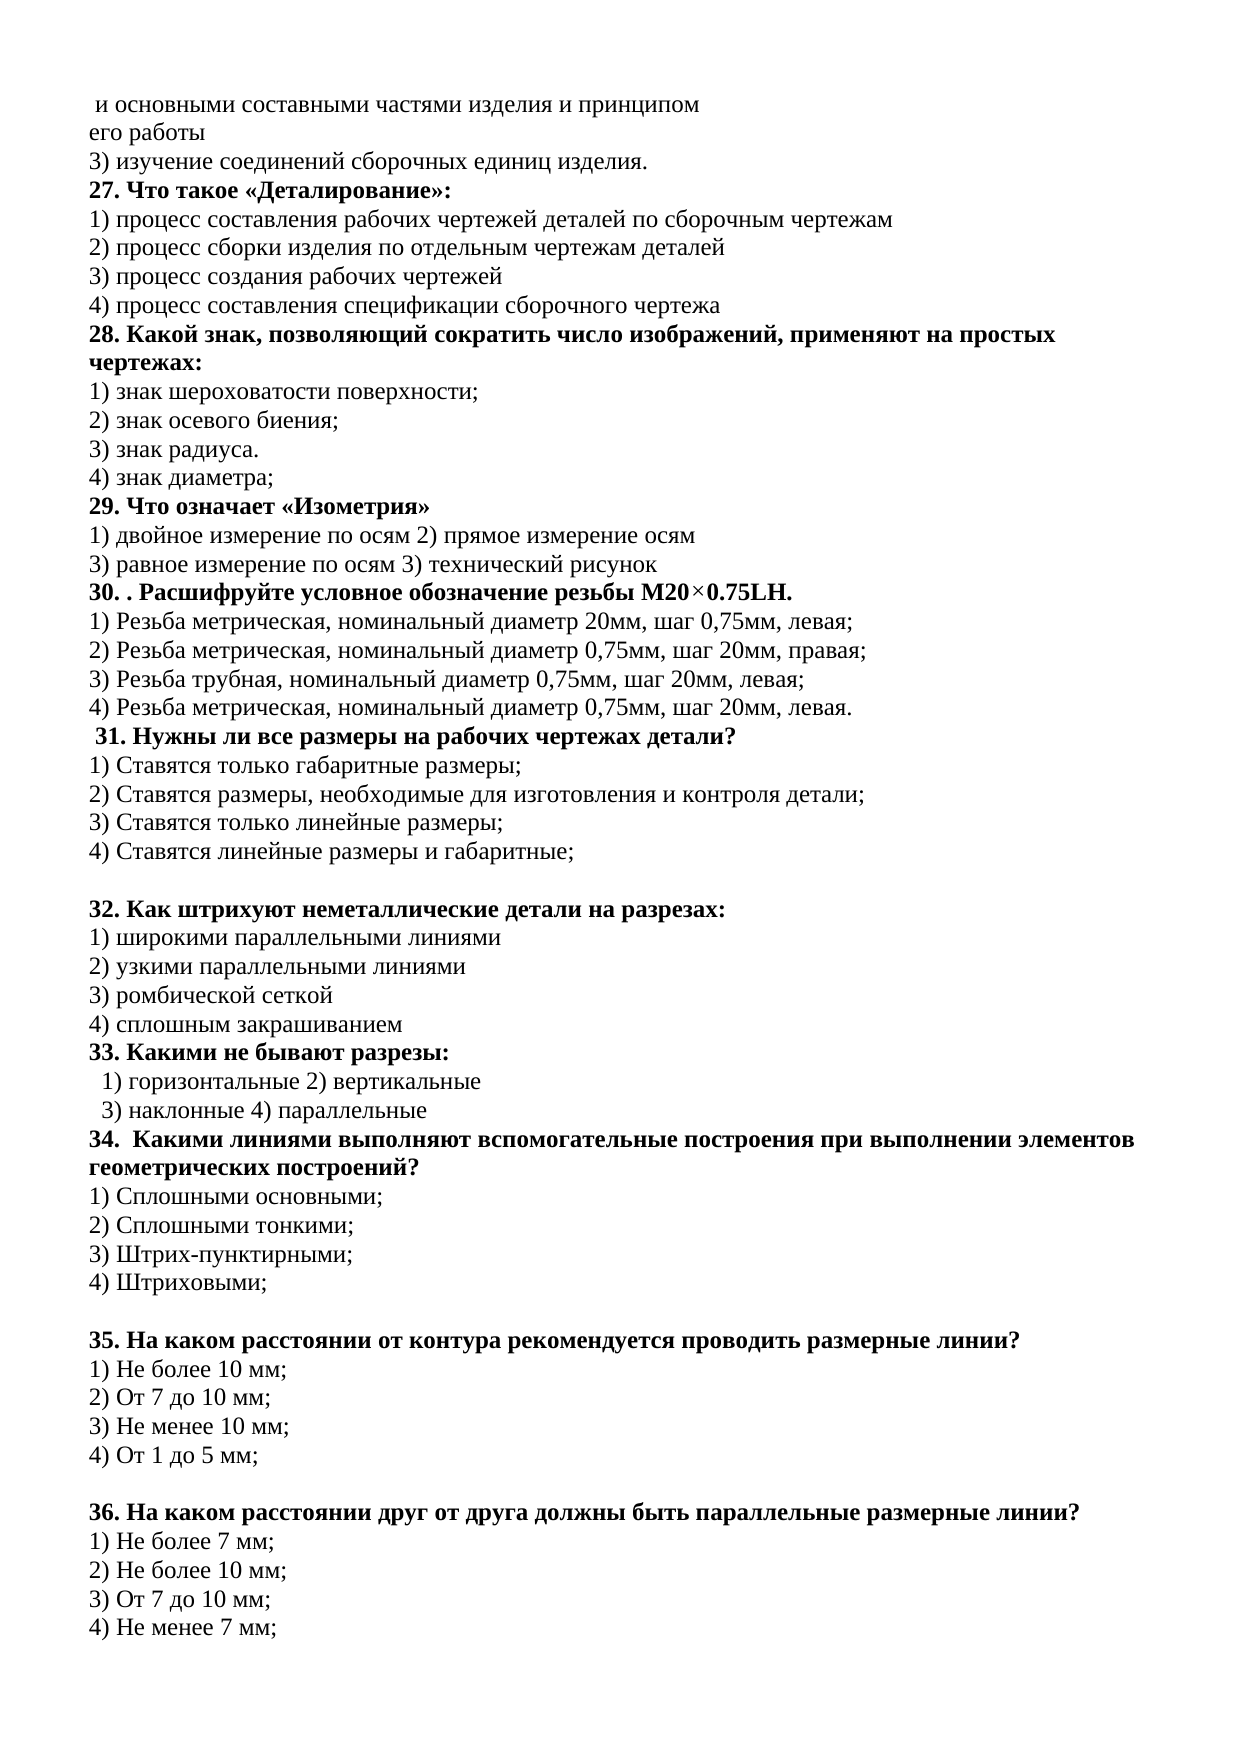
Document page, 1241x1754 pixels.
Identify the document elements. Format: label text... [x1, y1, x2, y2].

text 1) двойное измерение по осям 2) прямое измерение осям [89, 520, 1181, 549]
text 2) знак осевого биения; [89, 405, 1181, 434]
text 1) Ставятся только габаритные размеры; [89, 750, 1181, 779]
text 27. Что такое «Деталирование»: [89, 175, 1181, 204]
text 1) Резьба метрическая, номинальный диаметр 20мм, шаг 0,75мм, левая; [89, 606, 1181, 635]
text 4) Резьба метрическая, номинальный диаметр 0,75мм, шаг 20мм, левая. [89, 692, 1181, 721]
text 1) Не более 10 мм; [89, 1354, 1181, 1382]
text 2) Резьба метрическая, номинальный диаметр 0,75мм, шаг 20мм, правая; [89, 635, 1181, 664]
text 4) знак диаметра; [89, 462, 1181, 491]
text 1) знак шероховатости поверхности; [89, 376, 1181, 405]
text 3) Штрих-пунктирными; [89, 1239, 1181, 1267]
text 3) равное измерение по осям 3) технический рисунок [89, 549, 1181, 577]
text 3) Ставятся только линейные размеры; [89, 807, 1181, 836]
text 3) От 7 до 10 мм; [89, 1584, 1181, 1612]
text 29. Что означает «Изометрия» [89, 491, 1181, 520]
text 1) Не более 7 мм; [89, 1526, 1181, 1555]
text 4) сплошным закрашиванием [89, 1009, 1181, 1037]
text 3) знак радиуса. [89, 434, 1181, 462]
text 34. Какими линиями выполняют вспомогательные построения при выполнении элементов геометрических построений? [89, 1124, 1181, 1181]
text 4) От 1 до 5 мм; [89, 1440, 1181, 1469]
text 33. Какими не бывают разрезы: [89, 1037, 1181, 1066]
text 3) наклонные 4) параллельные [89, 1095, 1181, 1124]
text 3) ромбической сеткой [89, 980, 1181, 1009]
text 1) горизонтальные 2) вертикальные [89, 1066, 1181, 1095]
text 2) От 7 до 10 мм; [89, 1382, 1181, 1411]
text 1) широкими параллельными линиями [89, 922, 1181, 951]
text 1) процесс составления рабочих чертежей деталей по сборочным чертежам [89, 204, 1181, 232]
text 3) Не менее 10 мм; [89, 1411, 1181, 1440]
text 2) узкими параллельными линиями [89, 951, 1181, 980]
text 2) Сплошными тонкими; [89, 1210, 1181, 1239]
text 1) Сплошными основными; [89, 1181, 1181, 1210]
text 3) Резьба трубная, номинальный диаметр 0,75мм, шаг 20мм, левая; [89, 664, 1181, 692]
text 35. На каком расстоянии от контура рекомендуется проводить размерные линии? [89, 1325, 1181, 1354]
text 3) процесс создания рабочих чертежей [89, 261, 1181, 290]
text 3) изучение соединений сборочных единиц изделия. [89, 146, 1181, 175]
text 28. Какой знак, позволяющий сократить число изображений, применяют на простых [89, 319, 1181, 347]
text 2) Ставятся размеры, необходимые для изготовления и контроля детали; [89, 779, 1181, 807]
text 30. . Расшифруйте условное обозначение резьбы M200.75LH. [89, 577, 1181, 606]
text 36. На каком расстоянии друг от друга должны быть параллельные размерные линии? [89, 1497, 1181, 1526]
text его работы [89, 117, 1181, 146]
text 4) Штриховыми; [89, 1267, 1181, 1296]
text 31. Нужны ли все размеры на рабочих чертежах детали? [89, 721, 1181, 750]
text 2) Не более 10 мм; [89, 1555, 1181, 1584]
text 4) Не менее 7 мм; [89, 1612, 1181, 1641]
text 4) Ставятся линейные размеры и габаритные; [89, 836, 1181, 865]
text чертежах: [89, 347, 1181, 376]
text 2) процесс сборки изделия по отдельным чертежам деталей [89, 232, 1181, 261]
text 4) процесс составления спецификации сборочного чертежа [89, 290, 1181, 319]
text 32. Как штрихуют неметаллические детали на разрезах: [89, 894, 1181, 922]
text и основными составными частями изделия и принципом [89, 89, 1181, 117]
